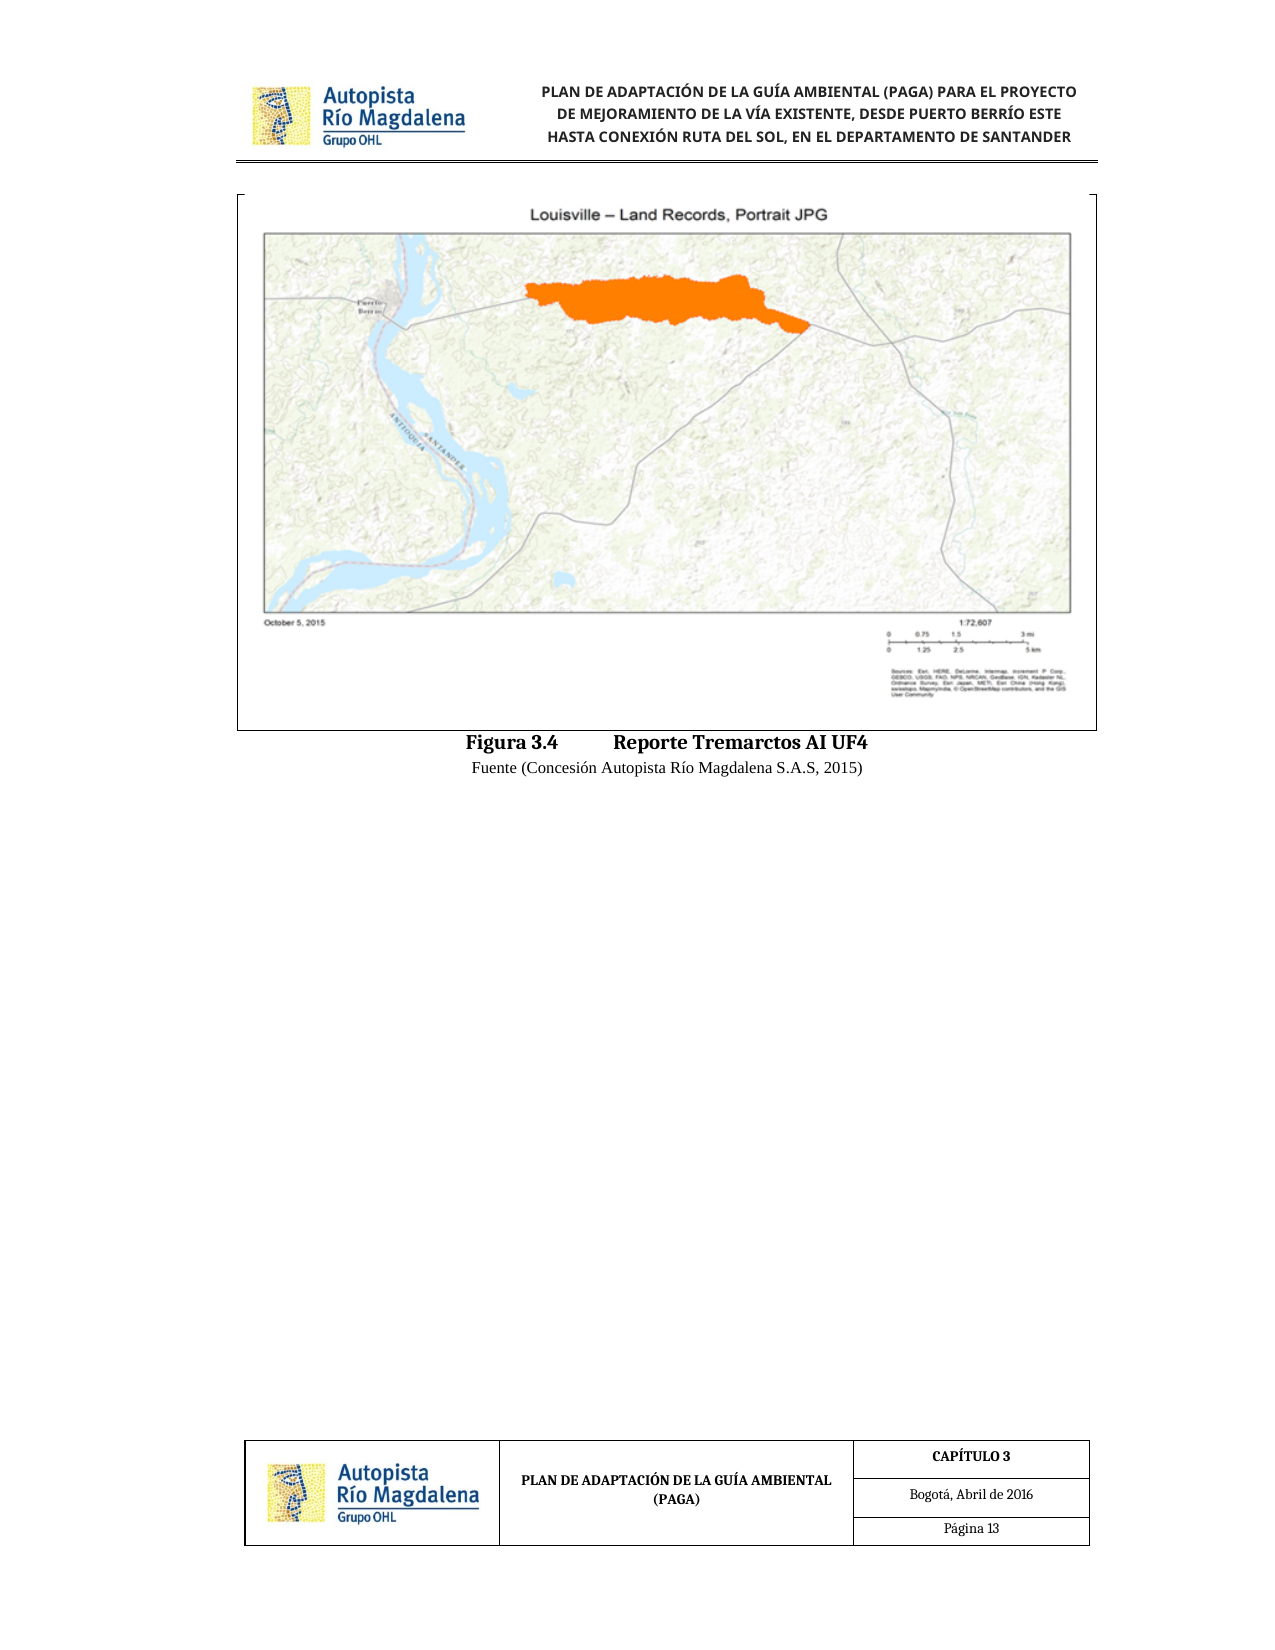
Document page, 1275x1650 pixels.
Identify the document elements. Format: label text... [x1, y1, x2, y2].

picture [262, 1450, 483, 1530]
text Fuente [236, 758, 1098, 777]
picture [244, 194, 1090, 726]
picture [247, 73, 468, 153]
table_header [238, 195, 1096, 730]
text Figura 3.4 Reporte Tremarctos AI UF4 [236, 731, 1098, 755]
